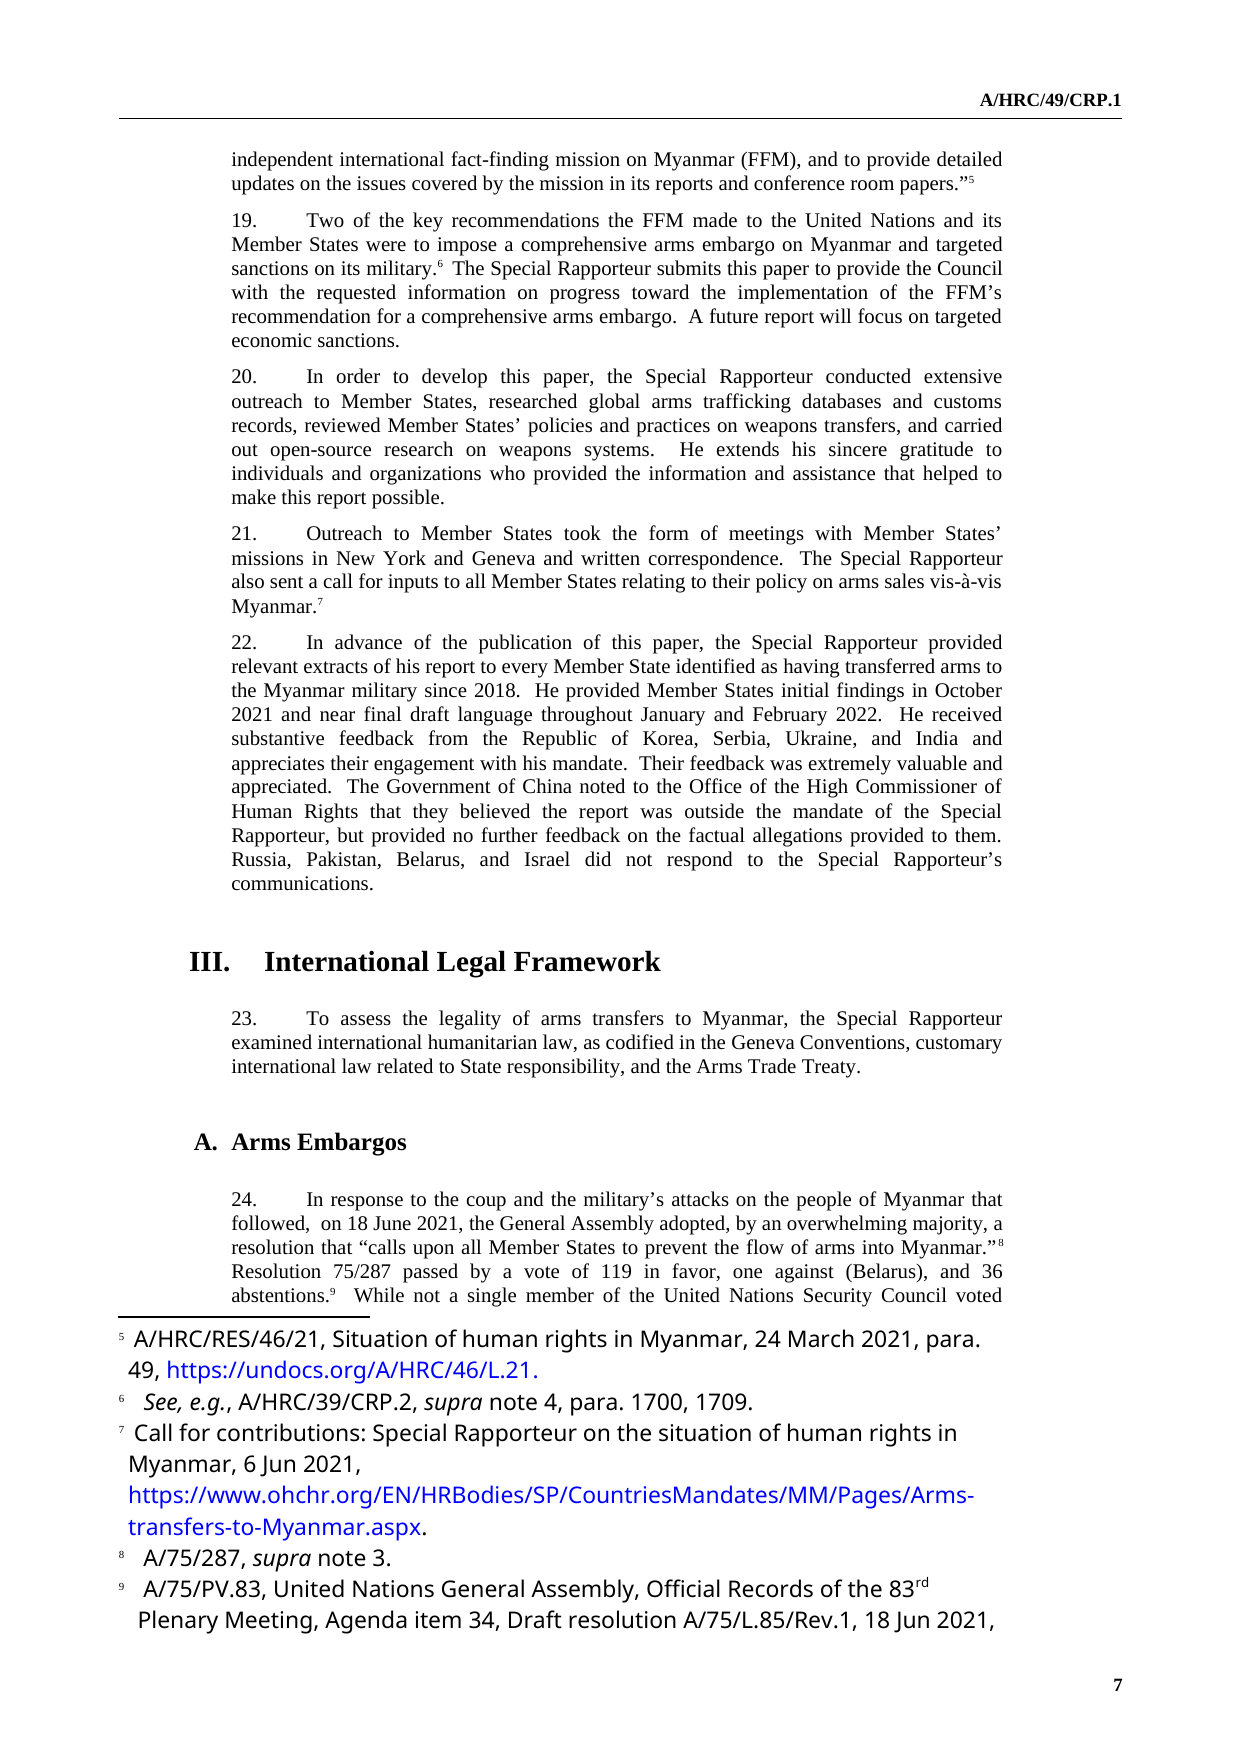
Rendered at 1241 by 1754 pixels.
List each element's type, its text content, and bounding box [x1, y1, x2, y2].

list Two of the key recommendations the FFM made to the United Nations and its Member States were to impose a comprehensive arms embargo on Myanmar and targeted sanctions on its military. The Special Rapporteur submits this paper to provide the Council with the requested information on progress toward the implementation of the FFM’s recommendation for a comprehensive arms embargo. A future report will focus on targeted economic sanctions. [231, 208, 1003, 352]
list Arms Embargos [193, 1127, 1122, 1156]
list Outreach to Member States took the form of meetings with Member States’ missions in New York and Geneva and written correspondence. The Special Rapporteur also sent a call for inputs to all Member States relating to their policy on arms sales vis-à-vis Myanmar. [231, 521, 1003, 618]
list International Legal Framework [189, 944, 1122, 977]
list In advance of the publication of this paper, the Special Rapporteur provided relevant extracts of his report to every Member State identified as having transferred arms to the Myanmar military since 2018. He provided Member States initial findings in October 2021 and near final draft language throughout January and February 2022. He received substantive feedback from the Republic of Korea, Serbia, Ukraine, and India and appreciates their engagement with his mandate. Their feedback was extremely valuable and appreciated. The Government of China noted to the Office of the High Commissioner of Human Rights that they believed the report was outside the mandate of the Special Rapporteur, but provided no further feedback on the factual allegations provided to them. Russia, Pakistan, Belarus, and Israel did not respond to the Special Rapporteur’s communications. [231, 630, 1003, 895]
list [231, 147, 1003, 195]
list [231, 1187, 1003, 1307]
list To assess the legality of arms transfers to Myanmar, the Special Rapporteur examined international humanitarian law, as codified in the Geneva Conventions, customary international law related to State responsibility, and the Arms Trade Treaty. [231, 1006, 1003, 1078]
list In order to develop this paper, the Special Rapporteur conducted extensive outreach to Member States, researched global arms trafficking databases and customs records, reviewed Member States’ policies and practices on weapons transfers, and carried out open-source research on weapons systems. He extends his sincere gratitude to individuals and organizations who provided the information and assistance that helped to make this report possible. [231, 364, 1003, 509]
